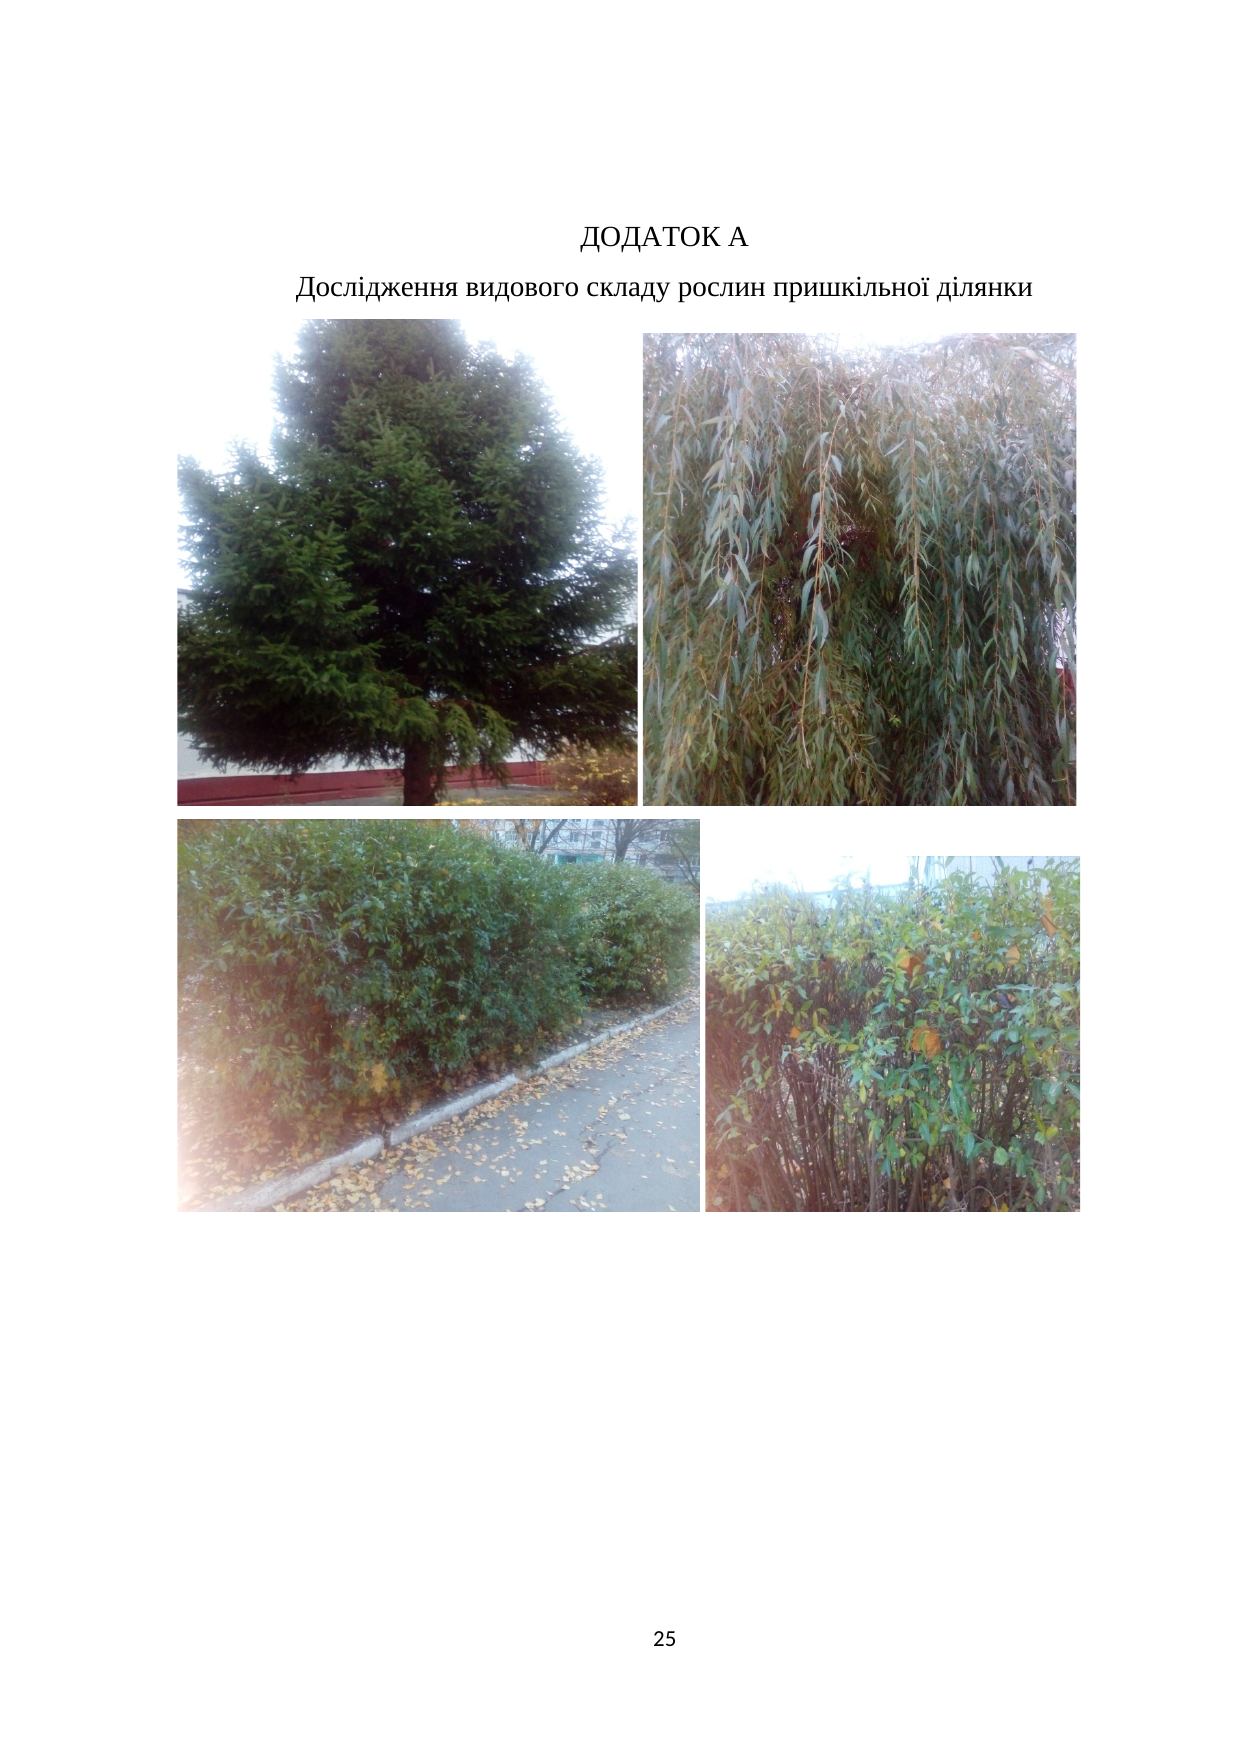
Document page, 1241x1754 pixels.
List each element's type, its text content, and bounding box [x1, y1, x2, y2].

picture [177, 819, 700, 1212]
text Дослідження видового складу рослин пришкільної ділянки [177, 269, 1152, 303]
picture [177, 319, 638, 806]
picture [642, 333, 1077, 806]
text ДОДАТОК А [177, 219, 1152, 252]
picture [705, 856, 1081, 1212]
